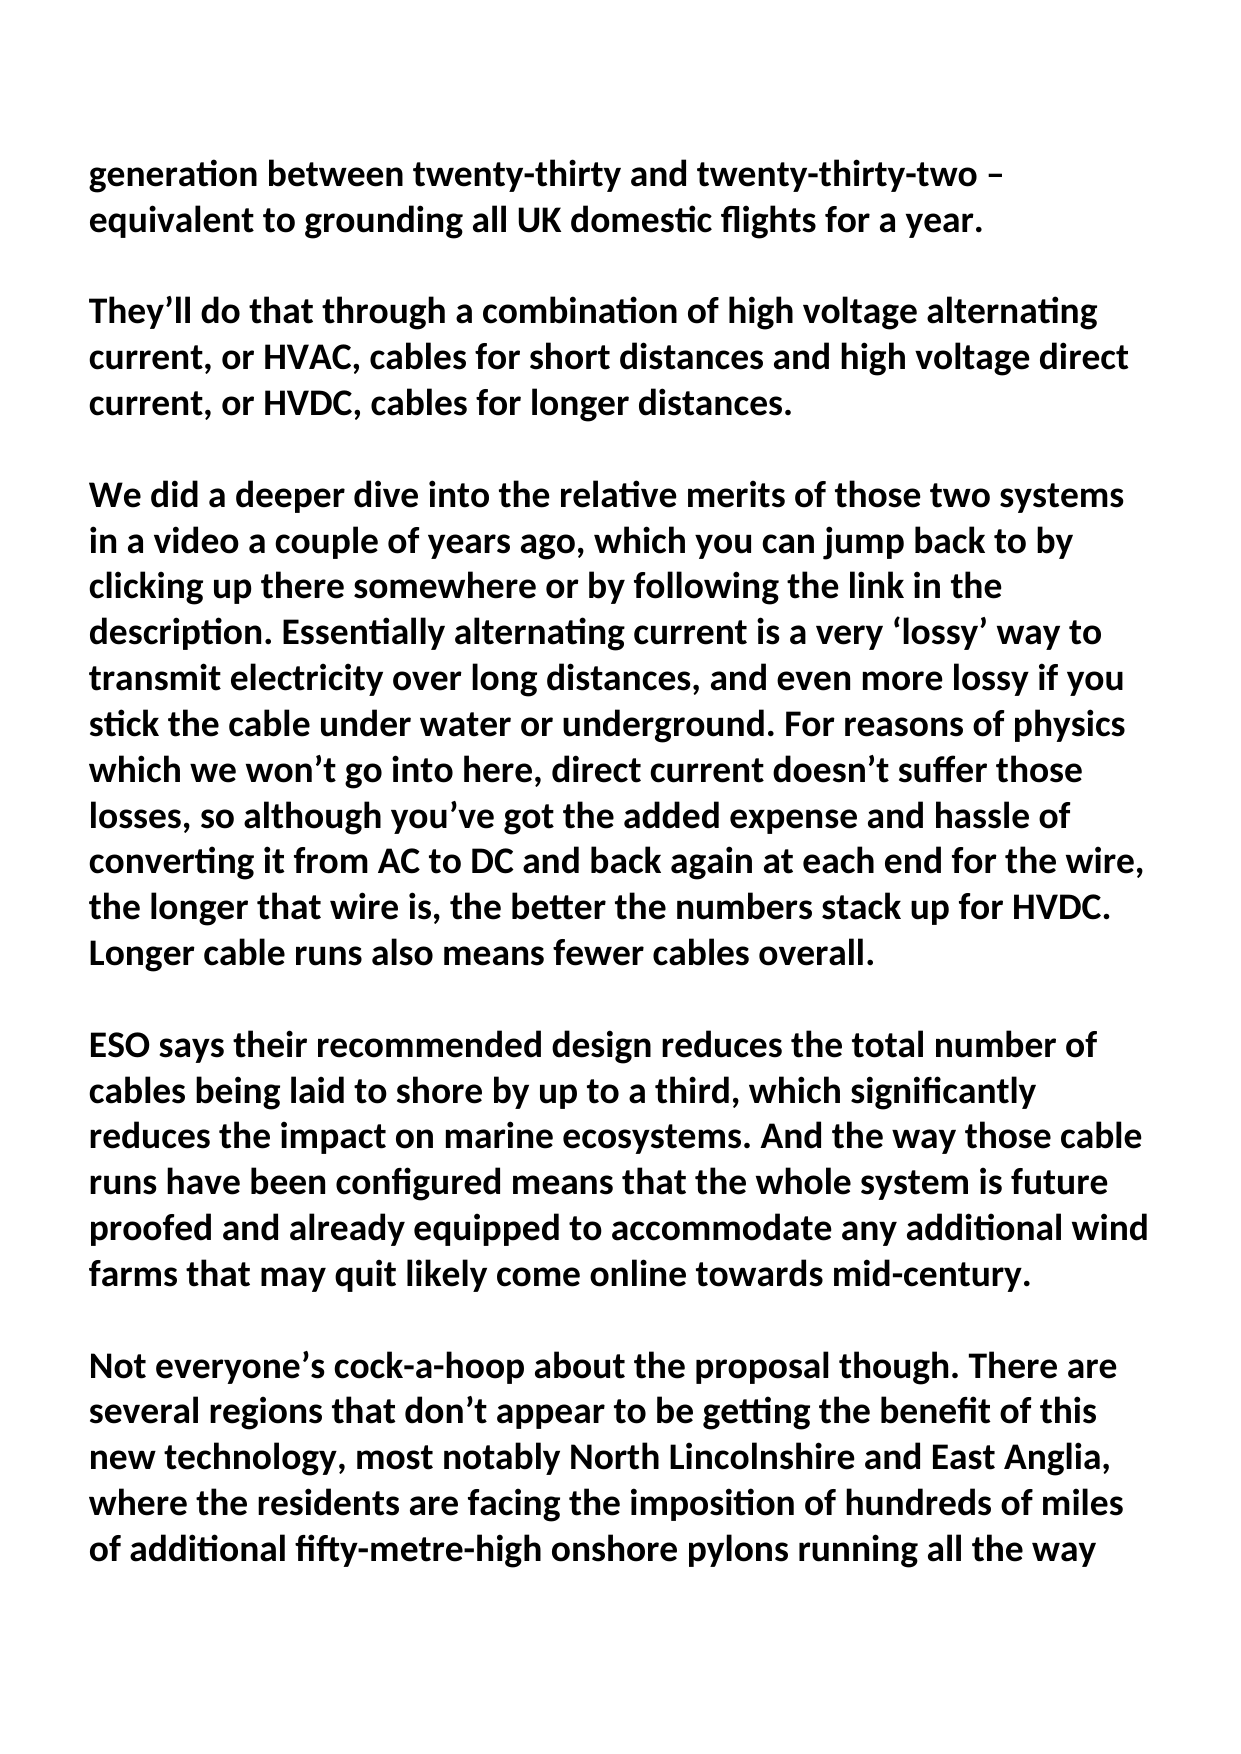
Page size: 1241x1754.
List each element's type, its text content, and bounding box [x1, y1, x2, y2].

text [89, 1342, 1152, 1571]
text We did a deeper dive into the relative merits of those two systems in a video a couple of years ago, which you can jump back to by clicking up there somewhere or by following the link in the description. Essentially alternating current is a very ‘lossy’ way to transmit electricity over long distances, and even more lossy if you stick the cable under water or underground. For reasons of physics which we won’t go into here, direct current doesn’t suffer those losses, so although you’ve got the added expense and hassle of converting it from AC to DC and back again at each end for the wire, the longer that wire is, the better the numbers stack up for HVDC. Longer cable runs also means fewer cables overall. [89, 471, 1152, 975]
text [89, 150, 1152, 242]
text ESO says their recommended design reduces the total number of cables being laid to shore by up to a third, which significantly reduces the impact on marine ecosystems. And the way those cable runs have been configured means that the whole system is future proofed and already equipped to accommodate any additional wind farms that may quit likely come online towards mid-century. [89, 1021, 1152, 1296]
text They’ll do that through a combination of high voltage alternating current, or HVAC, cables for short distances and high voltage direct current, or HVDC, cables for longer distances. [89, 287, 1152, 425]
